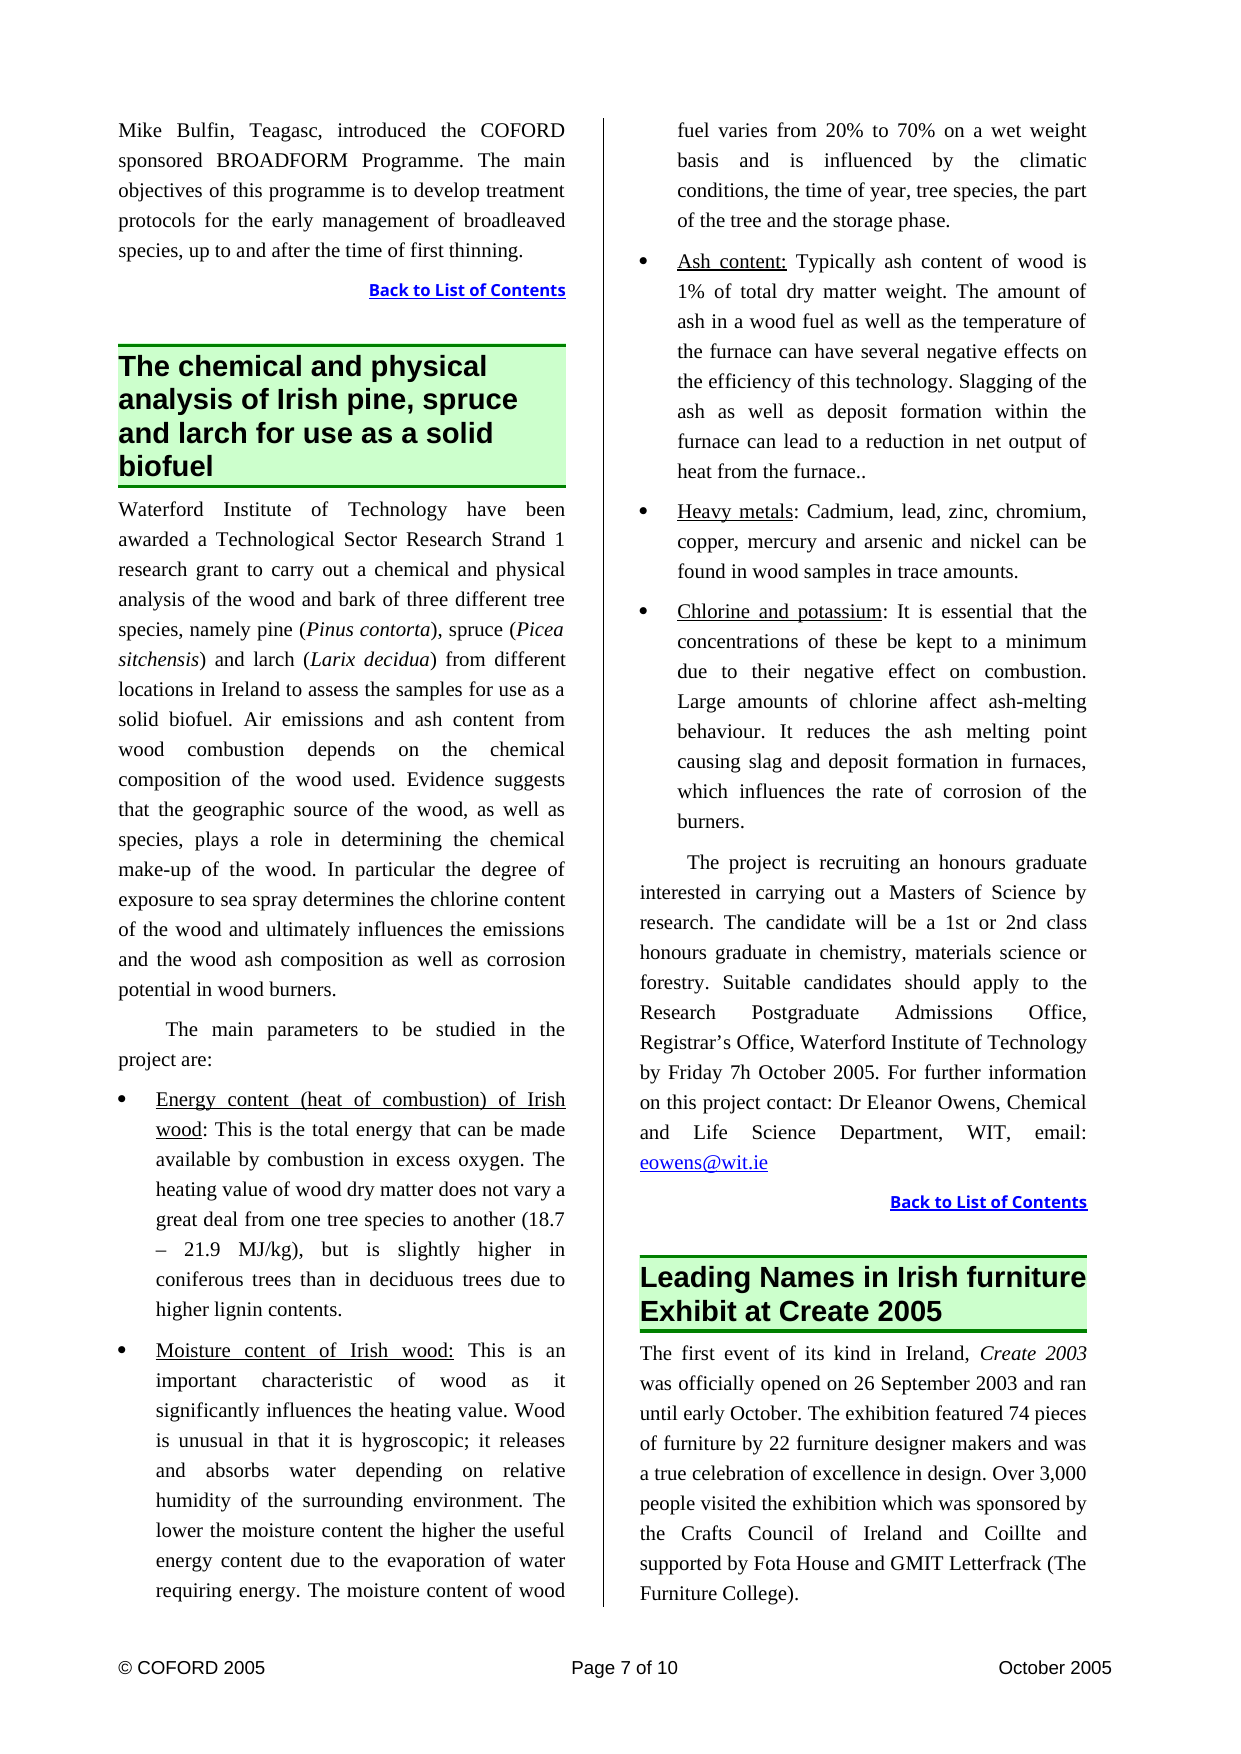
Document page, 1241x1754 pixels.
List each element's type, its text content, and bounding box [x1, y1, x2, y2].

text Back to List of Contents [118, 278, 566, 301]
text The first event of its kind in , Create 2003 was officially opened on 26 September 2003 and ran until early October. The exhibition featured 74 pieces of furniture by 22 furniture designer makers and was a true celebration of excellence in design. Over 3,000 people visited the exhibition which was sponsored by the Crafts Council of Ireland and Coillte and supported by Fota House and GMIT Letterfrack (The Furniture College). [639, 1341, 1087, 1605]
list Moisture content of Irish wood: This is an important characteristic of wood as it significantly influences the heating value. Wood is unusual in that it is hygroscopic; it releases and absorbs water depending on relative humidity of the surrounding environment. The lower the moisture content the higher the useful energy content due to the evaporation of water requiring energy. The moisture content of wood fuel varies from 20% to 70% on a wet weight basis and is influenced by the climatic conditions, the time of year, tree species, the part of the tree and the storage phase. [639, 118, 1087, 232]
text The main parameters to be studied in the project are: [118, 1017, 566, 1071]
subtitle The chemical and physical analysis of Irish pine, spruce and larch for use as a solid biofuel [118, 347, 566, 485]
list Energy content (heat of combustion) of Irish wood: This is the total energy that can be made available by combustion in excess oxygen. The heating value of wood dry matter does not vary a great deal from one tree species to another (18.7 – 21.9 MJ/kg), but is slightly higher in coniferous trees than in deciduous trees due to higher lignin contents. [118, 1087, 566, 1321]
subtitle Leading Names in Irish furniture Exhibit at Create 2005 [639, 1256, 1087, 1333]
text The project is recruiting an honours graduate interested in carrying out a Masters of Science by research. The candidate will be a 1st or 2nd class honours graduate in chemistry, materials science or forestry. Suitable candidates should apply to the Research Postgraduate Admissions Office, Registrar’s Office, Waterford Institute of Technology by Friday 7h October 2005. For further information on this project contact: Dr Eleanor Owens, Chemical and Life Science Department, WIT, email: eowens@wit.ie [639, 850, 1087, 1174]
list Moisture content of Irish wood: This is an important characteristic of wood as it significantly influences the heating value. Wood is unusual in that it is hygroscopic; it releases and absorbs water depending on relative humidity of the surrounding environment. The lower the moisture content the higher the useful energy content due to the evaporation of water requiring energy. The moisture content of wood fuel varies from 20% to 70% on a wet weight basis and is influenced by the climatic conditions, the time of year, tree species, the part of the tree and the storage phase. [118, 1338, 566, 1602]
list Heavy metals: Cadmium, lead, zinc, chromium, copper, mercury and arsenic and nickel can be found in wood samples in trace amounts. [639, 499, 1087, 583]
list Chlorine and potassium: It is essential that the concentrations of these be kept to a minimum due to their negative effect on combustion. Large amounts of chlorine affect ash-melting behaviour. It reduces the ash melting point causing slag and deposit formation in furnaces, which influences the rate of corrosion of the burners. [639, 599, 1087, 833]
text Waterford Institute of Technology have been awarded a Technological Sector Research Strand 1 research grant to carry out a chemical and physical analysis of the wood and bark of three different tree species, namely pine (Pinus contorta), spruce (Picea sitchensis) and larch (Larix decidua) from different locations in Ireland to assess the samples for use as a solid biofuel. Air emissions and ash content from wood combustion depends on the chemical composition of the wood used. Evidence suggests that the geographic source of the wood, as well as species, plays a role in determining the chemical make-up of the wood. In particular the degree of exposure to sea spray determines the chlorine content of the wood and ultimately influences the emissions and the wood ash composition as well as corrosion potential in wood burners. [118, 496, 566, 1001]
list Ash content: Typically ash content of wood is 1% of total dry matter weight. The amount of ash in a wood fuel as well as the temperature of the furnace can have several negative effects on the efficiency of this technology. Slagging of the ash as well as deposit formation within the furnace can lead to a reduction in net output of heat from the furnace.. [639, 248, 1087, 483]
text Back to List of Contents [639, 1190, 1087, 1213]
